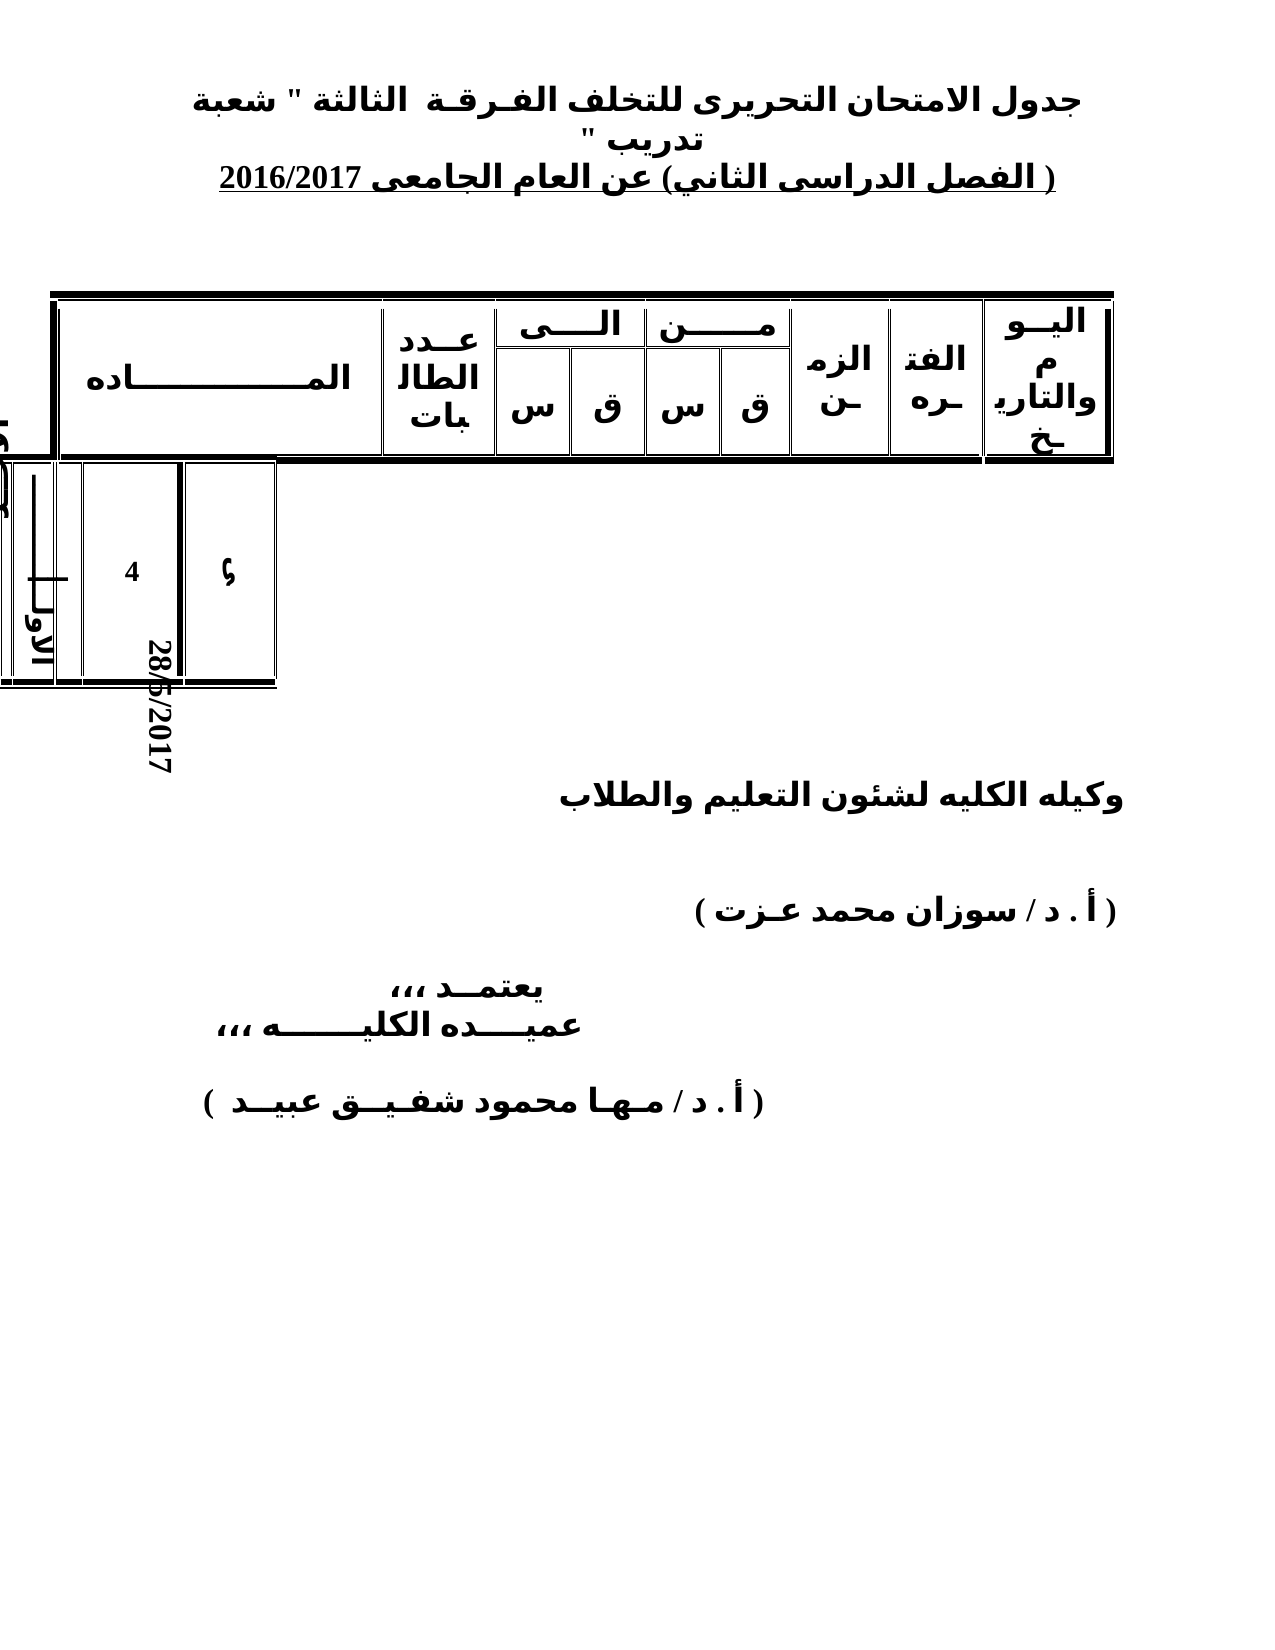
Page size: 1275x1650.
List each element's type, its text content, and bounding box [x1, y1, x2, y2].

table_header اليــوم والتاريـخ [985, 301, 1109, 454]
table_header الــــى [495, 300, 645, 346]
table_cell ق [722, 349, 789, 454]
table_cell س [647, 349, 719, 454]
table_header مــــــن [645, 298, 791, 346]
table_cell الاولـــــــــــــى [181, 460, 275, 679]
table_cell 4 [83, 464, 181, 679]
table_cell س [497, 349, 569, 454]
table_cell ــــ [55, 454, 83, 679]
text وكيله الكليه لشئون التعليم والطلاب [150, 775, 1125, 813]
table_header الفتـره [889, 300, 982, 454]
text ( الفصل الدراسى الثاني) عن العام الجامعى 2016/2017 [150, 157, 1125, 196]
text ( أ . د / مـهـا محمود شفـيــق عبيــد ) [150, 1081, 1125, 1120]
table_header المـــــــــــــــاده [55, 298, 383, 454]
text يعتمــد ،،، [150, 966, 1125, 1005]
table_cell ق [572, 349, 644, 454]
table_header عــدد الطالبات [383, 301, 495, 454]
table_header الزمـن [791, 301, 889, 454]
text جدول الامتحان التحريرى للتخلف الفـرقـة الثالثة " شعبة تدريب " [150, 81, 1125, 157]
text عميــــده الكليـــــــه ،،، [150, 1005, 1125, 1043]
text ( أ . د / سوزان محمد عـزت ) [150, 890, 1125, 928]
